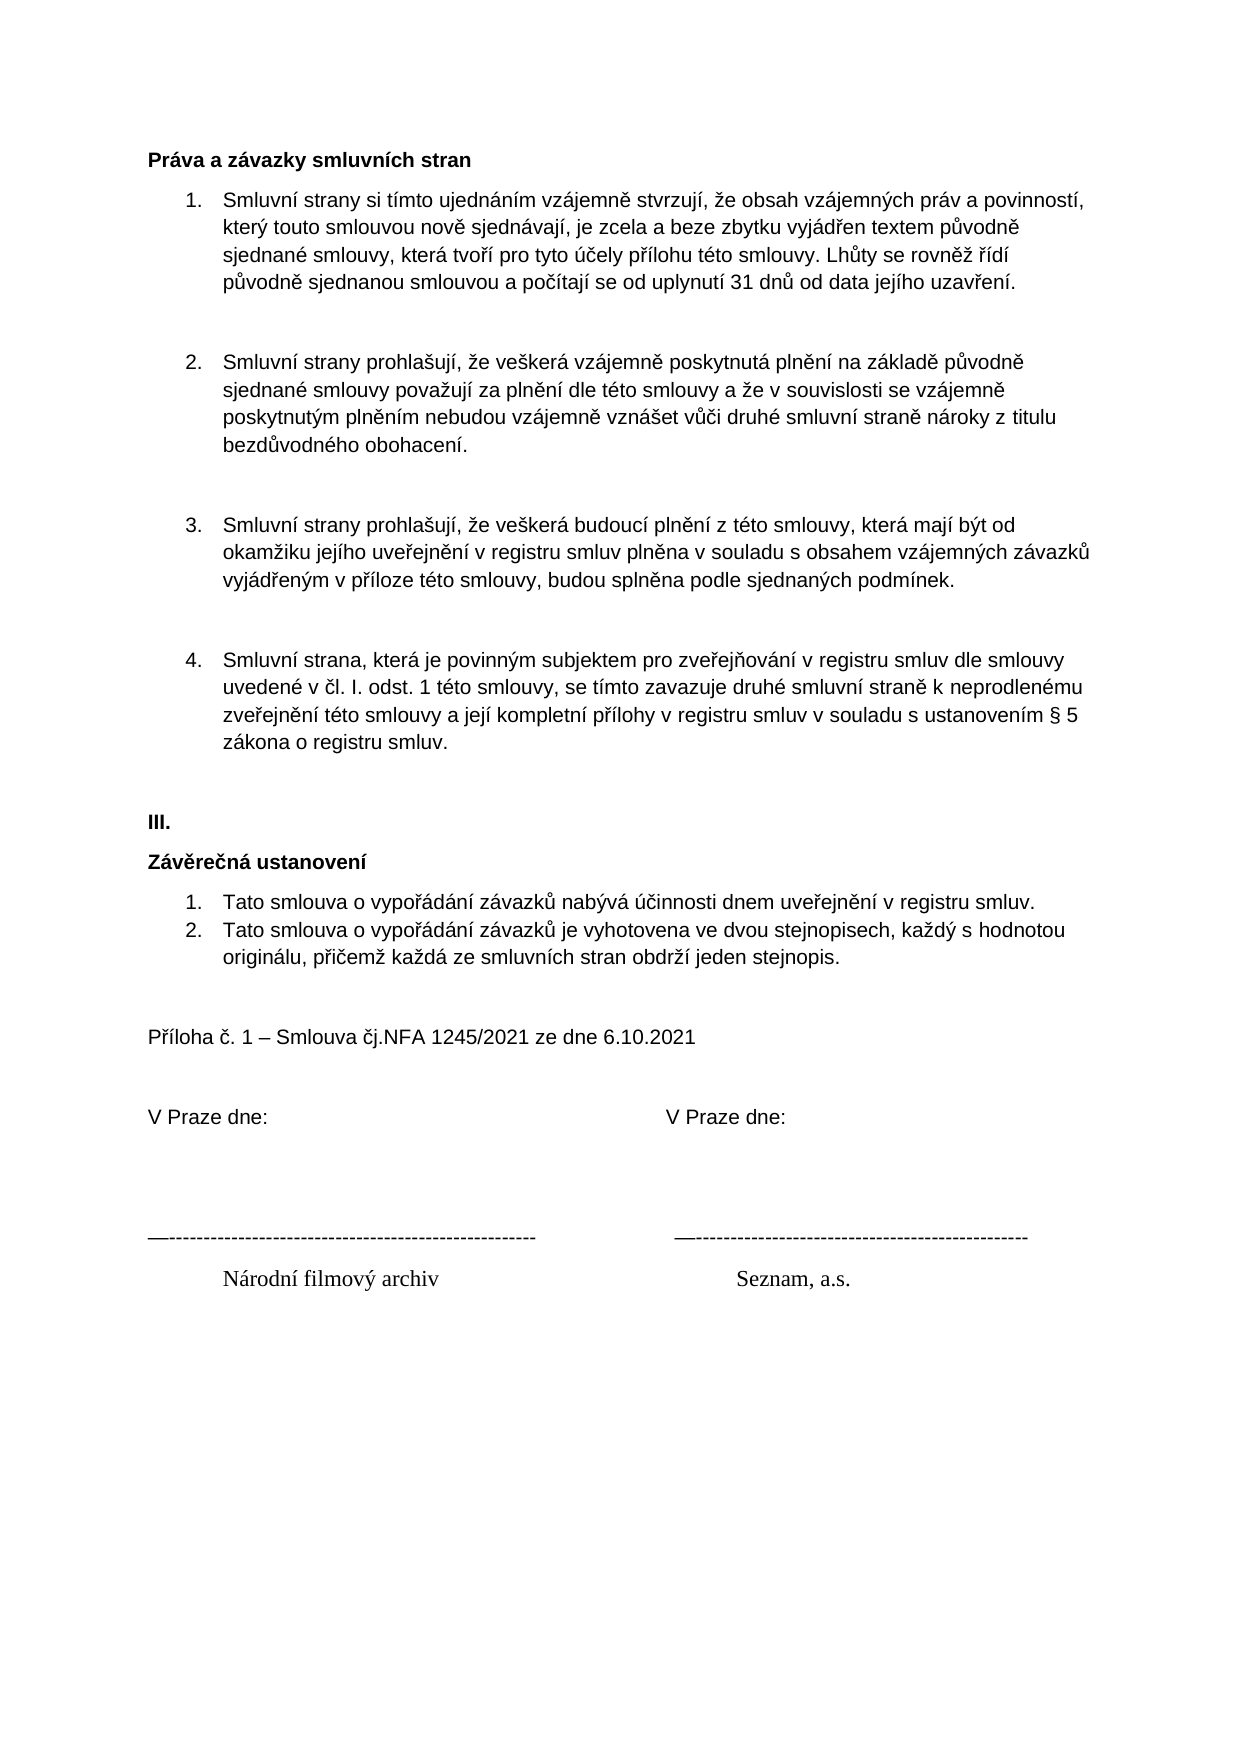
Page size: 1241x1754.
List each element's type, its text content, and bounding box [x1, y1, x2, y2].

list Smluvní strany prohlašují, že veškerá budoucí plnění z této smlouvy, která mají být od okamžiku jejího uveřejnění v registru smluv plněna v souladu s obsahem vzájemných závazků vyjádřeným v příloze této smlouvy, budou splněna podle sjednaných podmínek. [185, 513, 1093, 592]
text III. [148, 810, 1093, 834]
text V Praze dne: V Praze dne: [148, 1105, 1093, 1129]
list Smluvní strany prohlašují, že veškerá vzájemně poskytnutá plnění na základě původně sjednané smlouvy považují za plnění dle této smlouvy a že v souvislosti se vzájemně poskytnutým plněním nebudou vzájemně vznášet vůči druhé smluvní straně nároky z titulu bezdůvodného obohacení. [185, 350, 1093, 457]
list Smluvní strana, která je povinným subjektem pro zveřejňování v registru smluv dle smlouvy uvedené v čl. I. odst. 1 této smlouvy, se tímto zavazuje druhé smluvní straně k neprodlenému zveřejnění této smlouvy a její kompletní přílohy v registru smluv v souladu s ustanovením § 5 zákona o registru smluv. [185, 648, 1093, 754]
text Práva a závazky smluvních stran [148, 148, 1093, 172]
list Tato smlouva o vypořádání závazků je vyhotovena ve dvou stejnopisech, každý s hodnotou originálu, přičemž každá ze smluvních stran obdrží jeden stejnopis. [185, 918, 1093, 969]
list Tato smlouva o vypořádání závazků nabývá účinnosti dnem uveřejnění v registru smluv. [185, 890, 1093, 914]
text Závěrečná ustanovení [148, 850, 1093, 874]
list Smluvní strany si tímto ujednáním vzájemně stvrzují, že obsah vzájemných práv a povinností, který touto smlouvou nově sjednávají, je zcela a beze zbytku vyjádřen textem původně sjednané smlouvy, která tvoří pro tyto účely přílohu této smlouvy. Lhůty se rovněž řídí původně sjednanou smlouvou a počítají se od uplynutí 31 dnů od data jejího uzavření. [185, 188, 1093, 294]
text —----------------------------------------------------- —------------------------------------------------ [148, 1225, 1093, 1249]
text Příloha č. 1 – Smlouva čj.NFA 1245/2021 ze dne 6.10.2021 [148, 1025, 1093, 1049]
text Národní filmový archiv Seznam, a.s. [223, 1265, 1093, 1291]
